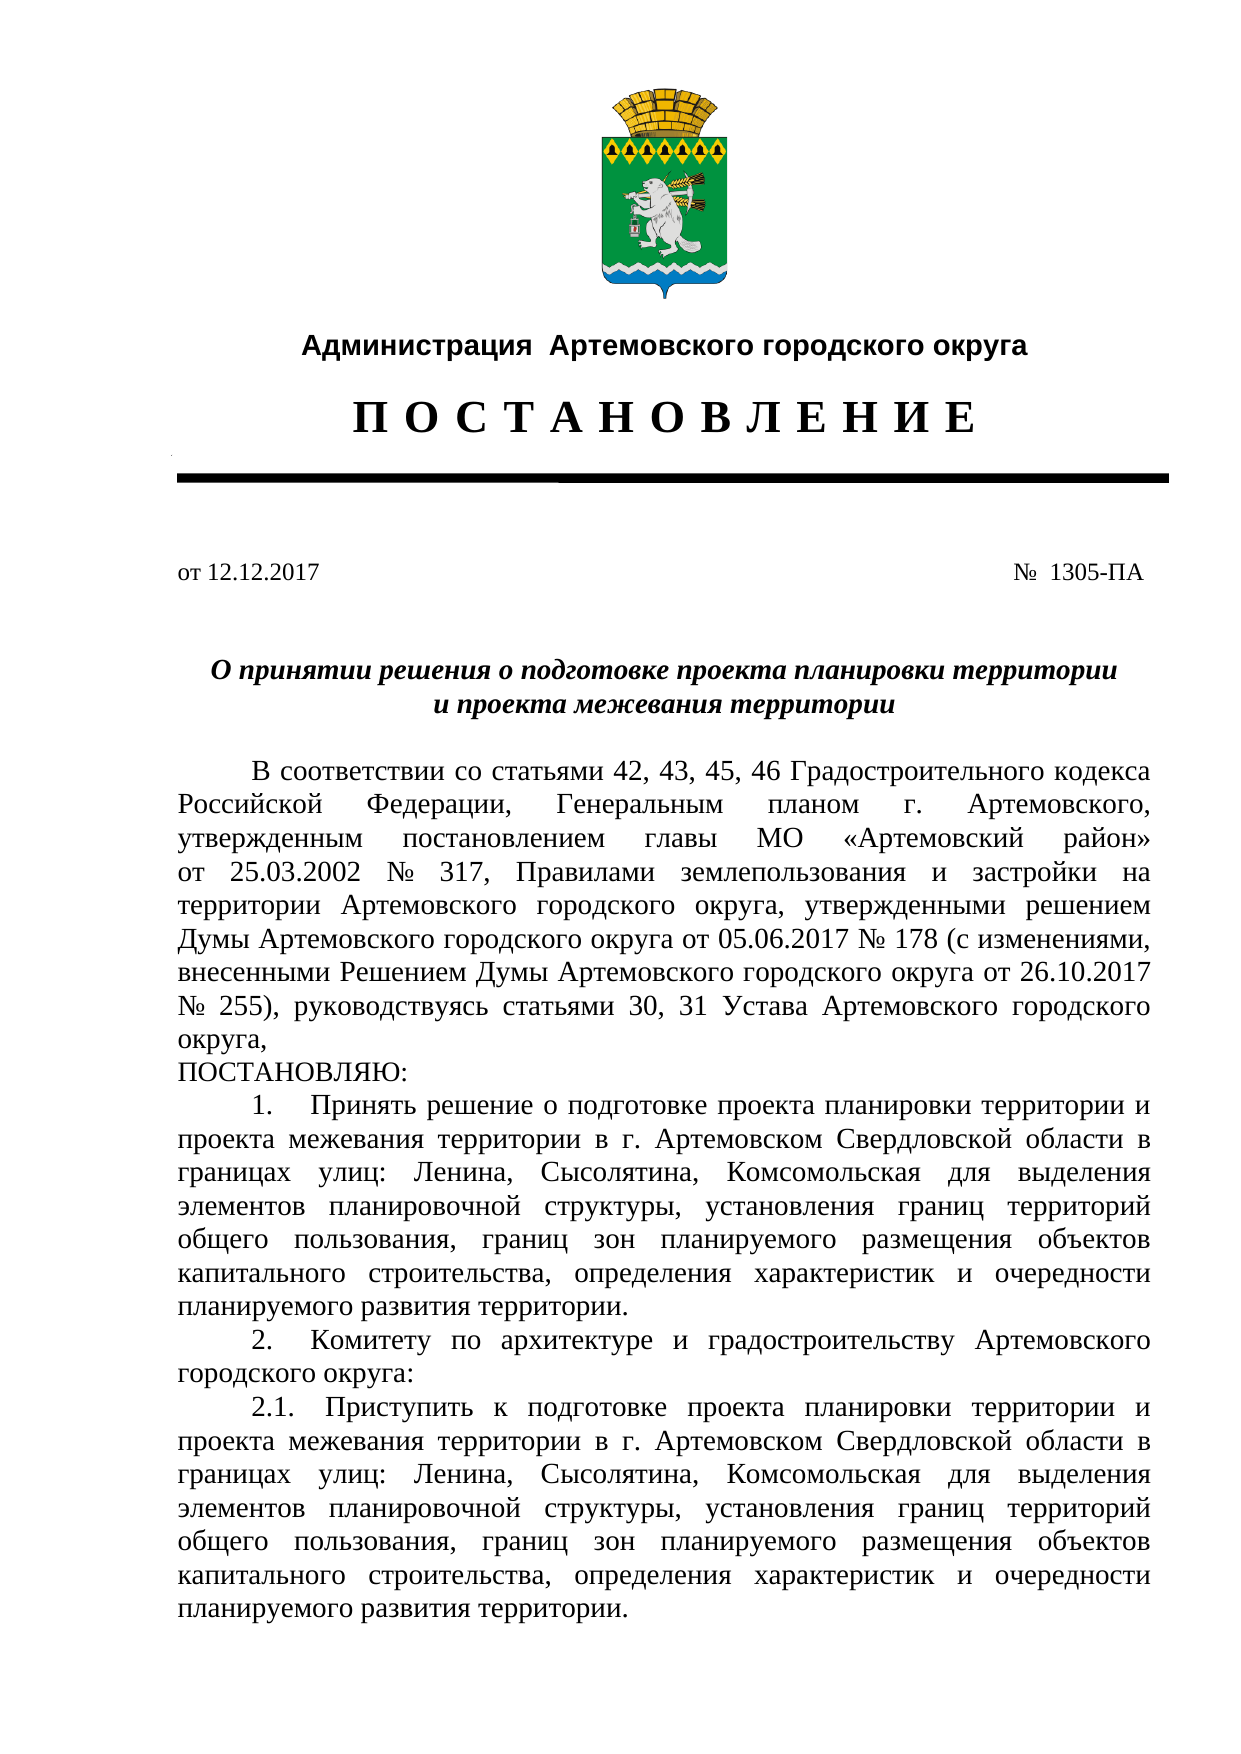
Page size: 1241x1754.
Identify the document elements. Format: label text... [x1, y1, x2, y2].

text П О С Т А Н О В Л Е Н И Е [177, 390, 1152, 443]
list Приступить к подготовке проекта планировки территории и проекта межевания территории в г. Артемовском Свердловской области в границах улиц: Ленина, Сысолятина, Комсомольская для выделения элементов планировочной структуры, установления границ территорий общего пользования, границ зон планируемого размещения объектов капитального строительства, определения характеристик и очередности планируемого развития территории. [177, 1389, 1152, 1624]
text от 12.12.2017 № 1305-ПА [177, 557, 1152, 585]
list Комитету по архитектуре и градостроительству Артемовского городского округа: [177, 1322, 1152, 1389]
picture [601, 88, 728, 299]
text О принятии решения о подготовке проекта планировки территории и проекта межевания территории [177, 652, 1152, 719]
text ПОСТАНОВЛЯЮ: [177, 1055, 1152, 1087]
list Принять решение о подготовке проекта планировки территории и проекта межевания территории в г. Артемовском Свердловской области в границах улиц: Ленина, Сысолятина, Комсомольская для выделения элементов планировочной структуры, установления границ территорий общего пользования, границ зон планируемого размещения объектов капитального строительства, определения характеристик и очередности планируемого развития территории. [177, 1087, 1152, 1322]
text Администрация Артемовского городского округа [177, 328, 1152, 361]
text В соответствии со статьями 42, 43, 45, 46 Градостроительного кодекса Российской Федерации, Генеральным планом г. Артемовского, утвержденным постановлением главы МО «Артемовский район» от 25.03.2002 № 317, Правилами землепользования и застройки на территории Артемовского городского округа, утвержденными решением Думы Артемовского городского округа от 05.06.2017 № 178 (с изменениями, внесенными Решением Думы Артемовского городского округа от 26.10.2017 № 255), руководствуясь статьями 30, 31 Устава Артемовского городского округа, [177, 753, 1152, 1055]
